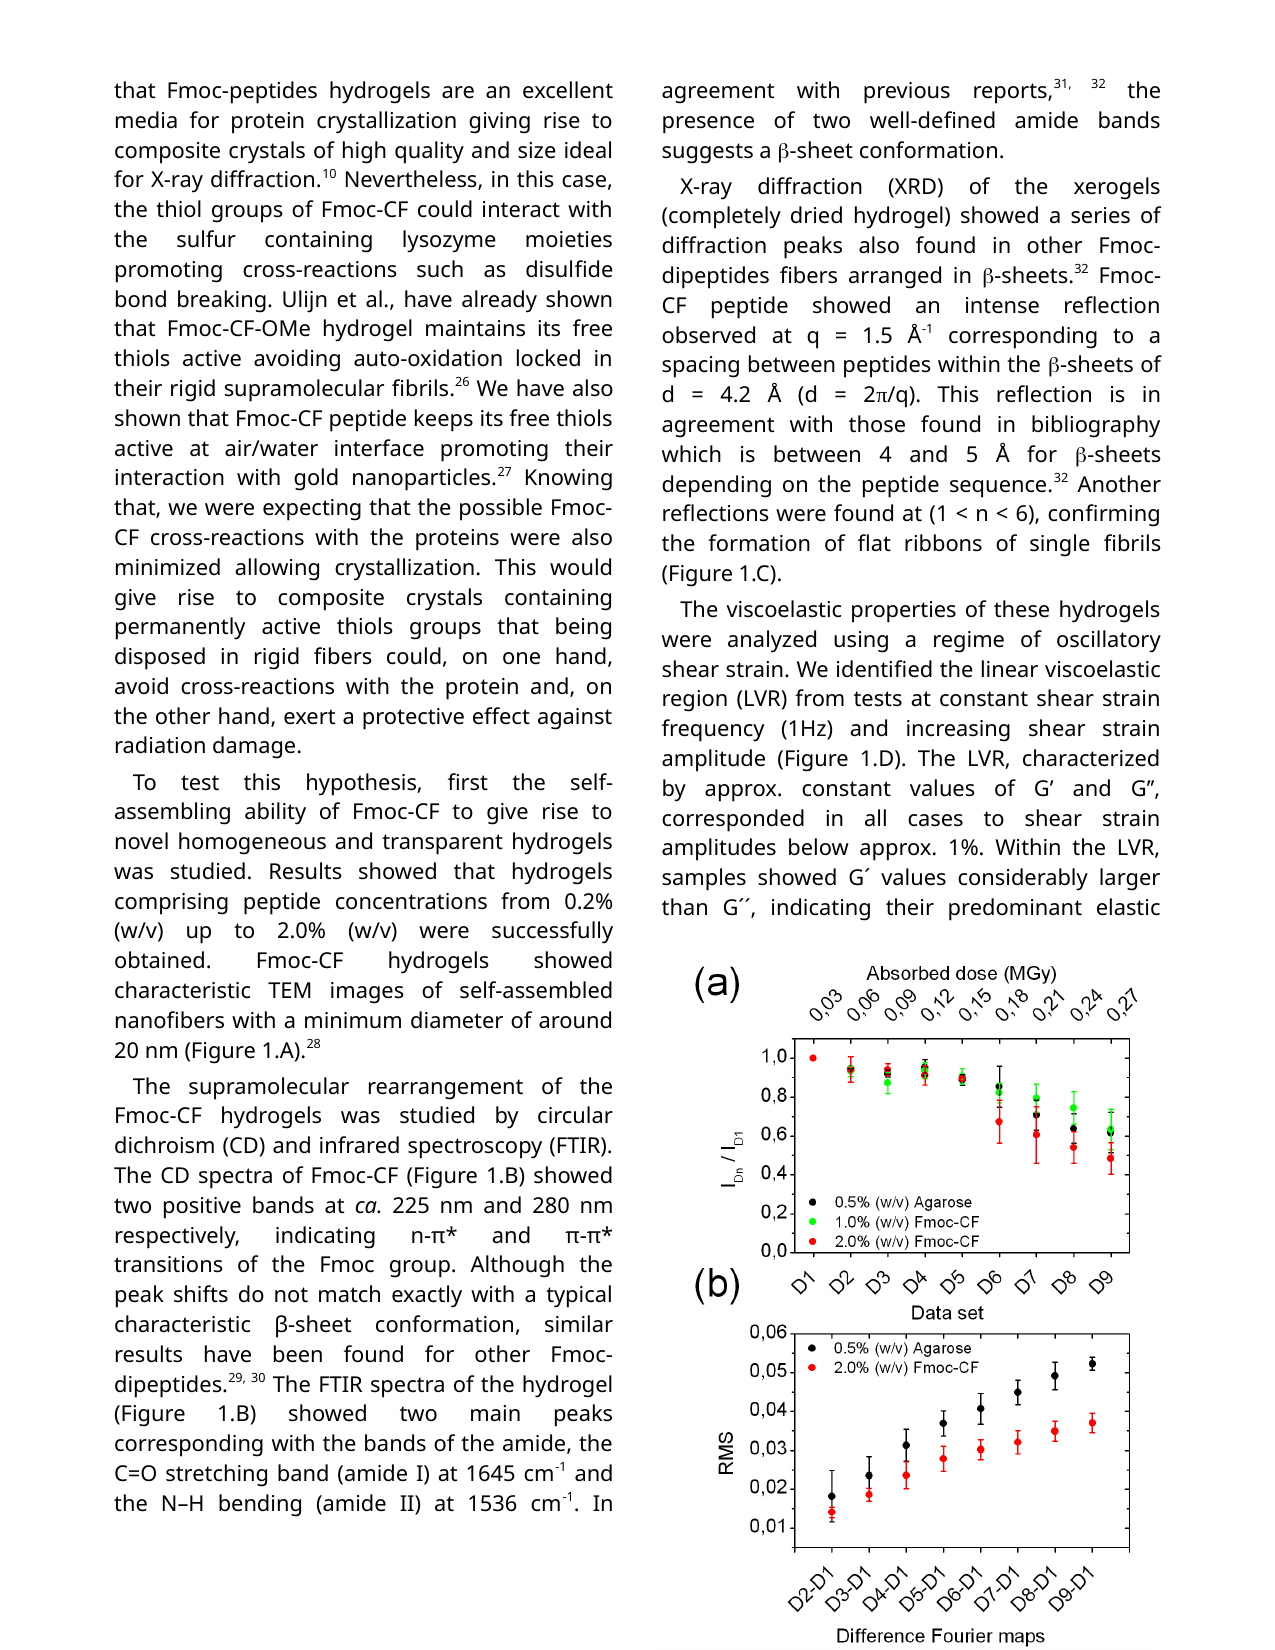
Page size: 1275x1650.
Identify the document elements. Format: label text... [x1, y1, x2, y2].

text The supramolecular rearrangement of the Fmoc-CF hydrogels was studied by circular dichroism (CD) and infrared spectroscopy (FTIR). The CD spectra of Fmoc-CF (Figure 1.B) showed two positive bands at ca. 225 nm and 280 nm respectively, indicating n-π* and π-π* transitions of the Fmoc group. Although the peak shifts do not match exactly with a typical characteristic β-sheet conformation, similar results have been found for other Fmoc-dipeptides.29, 30 The FTIR spectra of the hydrogel (Figure 1.B) showed two main peaks corresponding with the bands of the amide, the C=O stretching band (amide I) at 1645 cm-1 and the N–H bending (amide II) at 1536 cm-1. In agreement with previous reports,31, 32 the presence of two well-defined amide bands suggests a -sheet conformation. [114, 1071, 613, 1517]
text The viscoelastic properties of these hydrogels were analyzed using a regime of oscillatory shear strain. We identified the linear viscoelastic region (LVR) from tests at constant shear strain frequency (1Hz) and increasing shear strain amplitude (Figure 1.D). The LVR, characterized by approx. constant values of G’ and G’’, corresponded in all cases to shear strain amplitudes below approx. 1%. Within the LVR, samples showed G´ values considerably larger than G´´, indicating their predominant elastic behavior (Figure 1.D). The magnitude of the value of G’ for Fmoc-CF at 0.5% (w/v) (3360 Pa) indicates that this hydrogel was extremely weak.33 Nevertheless, as the concentration of Fmoc-CF increased at 2.0% (w/v) the values of G´ increased up to 93000 Pa (Figure 1.D). Results of tests at constant shear strain amplitude and increasing frequency demonstrated approx. frequency independent values of G’ and G’’ (Figure S2). [661, 594, 1161, 922]
text To test this hypothesis, first the self-assembling ability of Fmoc-CF to give rise to novel homogeneous and transparent hydrogels was studied. Results showed that hydrogels comprising peptide concentrations from 0.2% (w/v) up to 2.0% (w/v) were successfully obtained. Fmoc-CF hydrogels showed characteristic TEM images of self-assembled nanofibers with a minimum diameter of around 20 nm (Figure 1.A).28 [114, 766, 613, 1064]
picture [654, 950, 1154, 1650]
text X-ray diffraction (XRD) of the xerogels (completely dried hydrogel) showed a series of diffraction peaks also found in other Fmoc-dipeptides fibers arranged in -sheets.32 Fmoc-CF peptide showed an intense reflection observed at q = 1.5 Å-1 corresponding to a spacing between peptides within the -sheets of d = 4.2 Å (d = 2π/q). This reflection is in agreement with those found in bibliography which is between 4 and 5 Å for -sheets depending on the peptide sequence.32 Another reflections were found at (1 < n < 6), confirming the formation of flat ribbons of single fibrils (Figure 1.C). [661, 171, 1161, 588]
